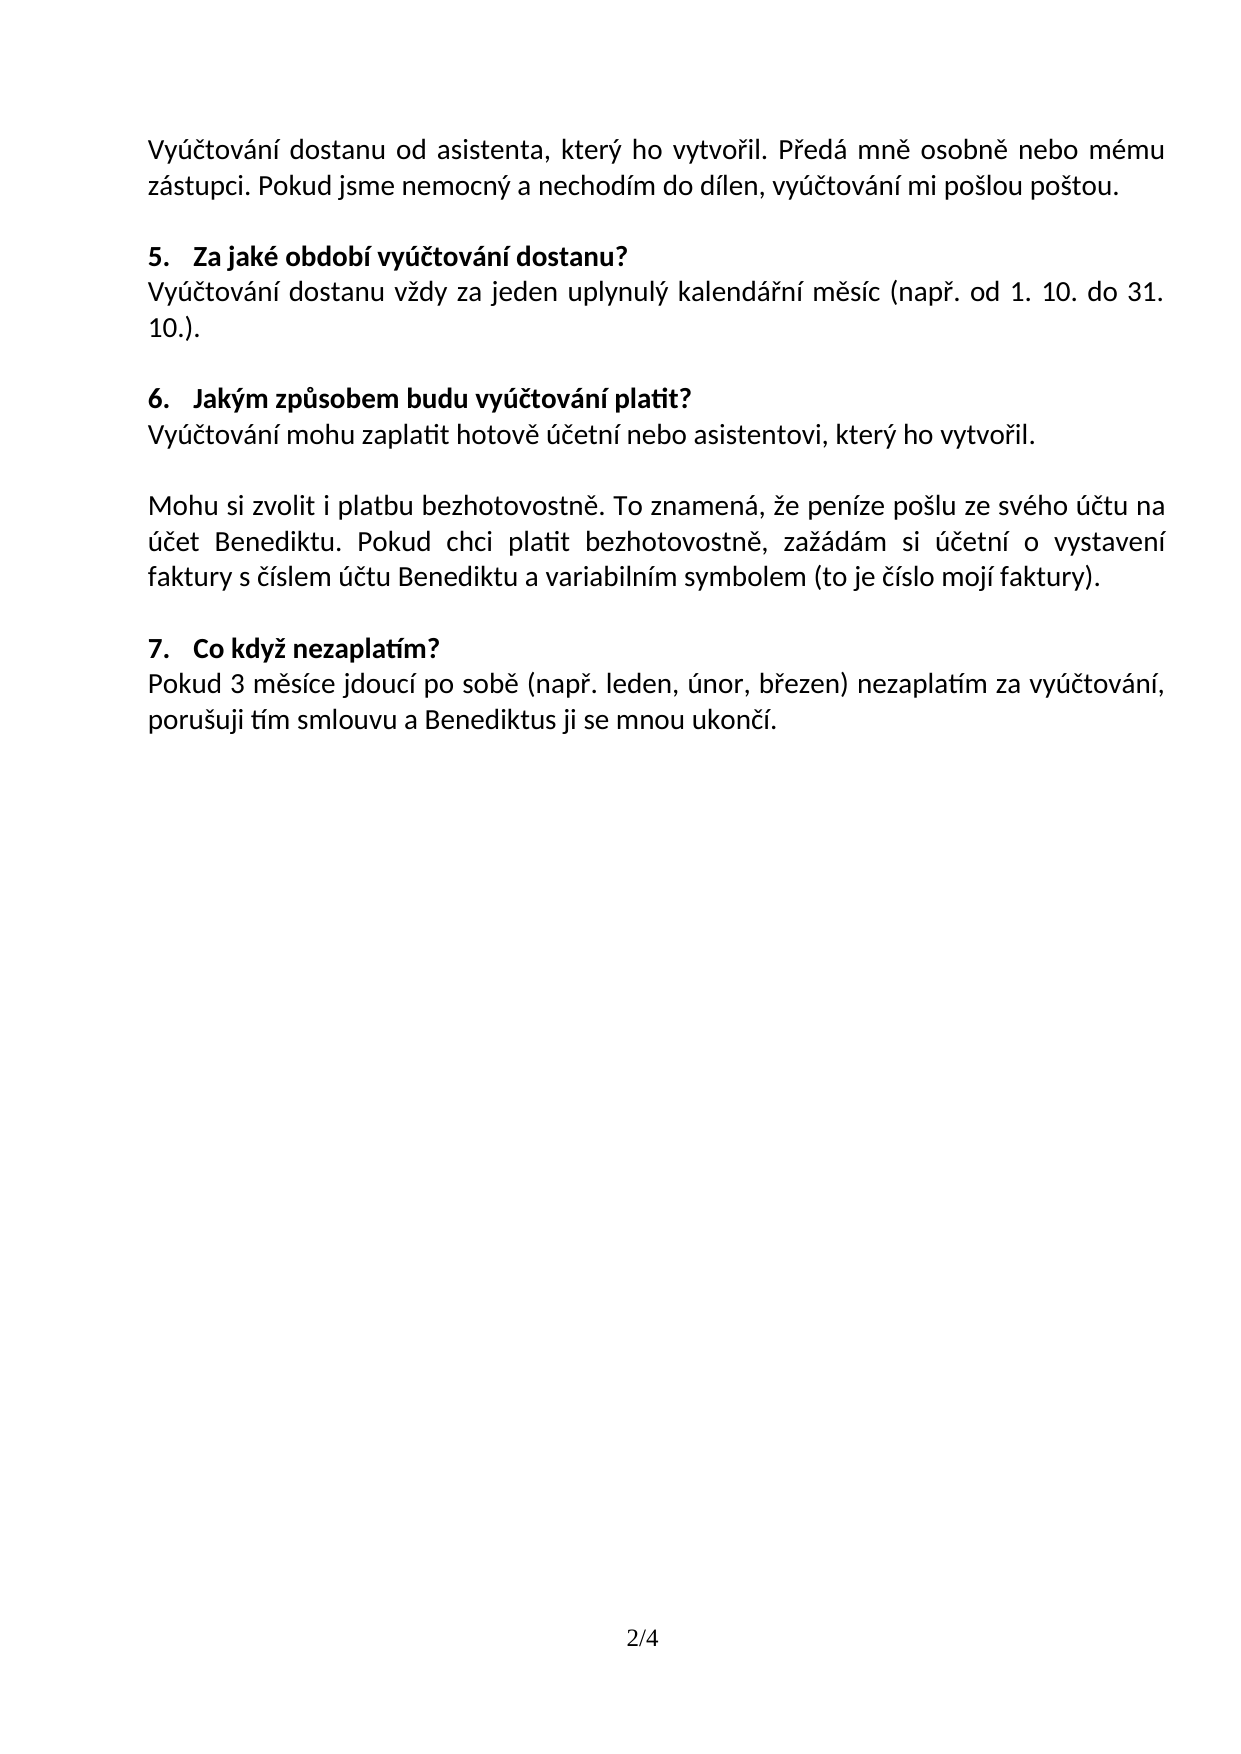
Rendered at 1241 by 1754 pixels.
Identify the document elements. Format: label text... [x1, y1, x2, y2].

text Pokud 3 měsíce jdoucí po sobě (např. leden, únor, březen) nezaplatím za vyúčtování, porušuji tím smlouvu a Benediktus ji se mnou ukončí. [148, 665, 1167, 737]
text Vyúčtování dostanu od asistenta, který ho vytvořil. Předá mně osobně nebo mému zástupci. Pokud jsme nemocný a nechodím do dílen, vyúčtování mi pošlou poštou. [148, 131, 1167, 202]
text Vyúčtování dostanu vždy za jeden uplynulý kalendářní měsíc (např. od 1. 10. do 31. 10.). [148, 273, 1167, 345]
text Vyúčtování mohu zaplatit hotově účetní nebo asistentovi, který ho vytvořil. [148, 416, 1167, 452]
list Co když nezaplatím? [148, 630, 1167, 665]
list Za jaké období vyúčtování dostanu? [148, 238, 1167, 273]
list Jakým způsobem budu vyúčtování platit? [148, 380, 1167, 416]
text Mohu si zvolit i platbu bezhotovostně. To znamená, že peníze pošlu ze svého účtu na účet Benediktu. Pokud chci platit bezhotovostně, zažádám si účetní o vystavení faktury s číslem účtu Benediktu a variabilním symbolem (to je číslo mojí faktury). [148, 487, 1167, 594]
